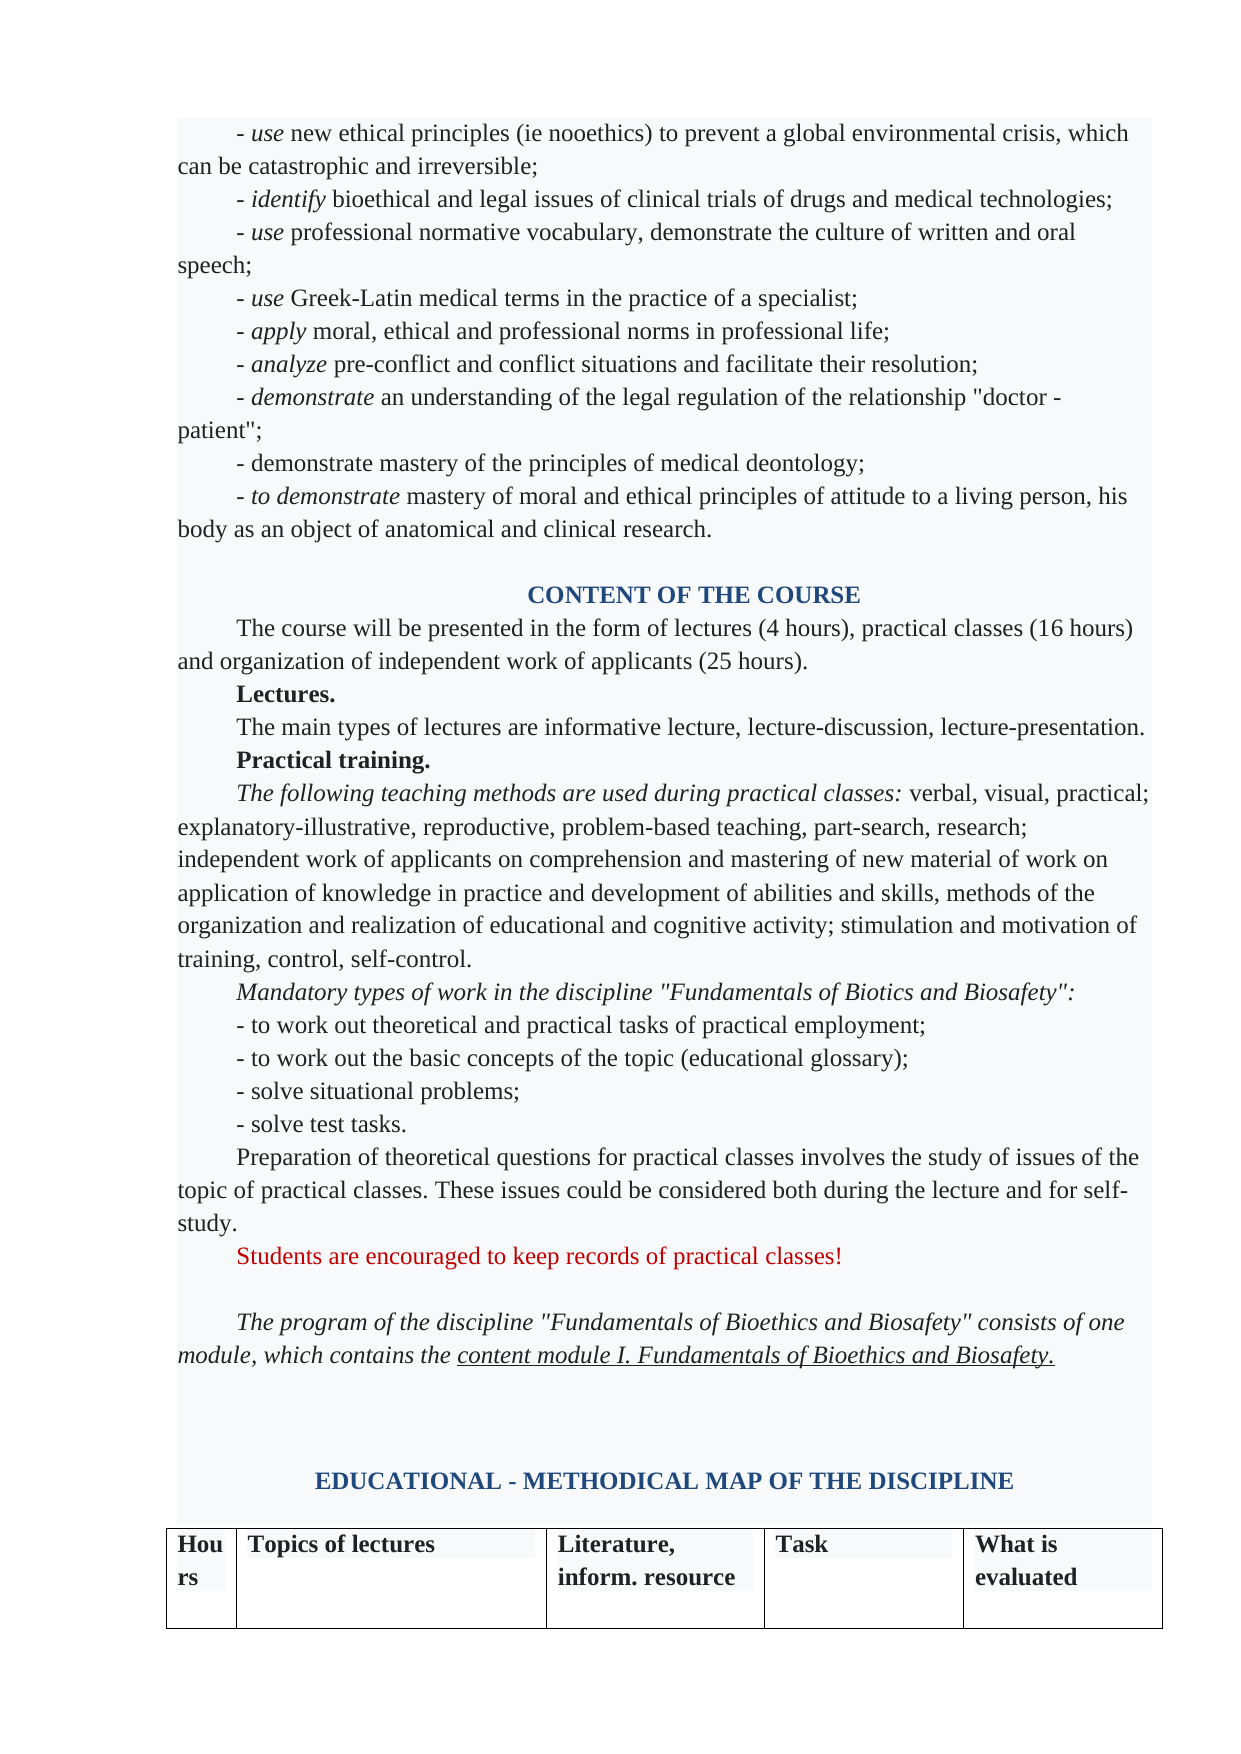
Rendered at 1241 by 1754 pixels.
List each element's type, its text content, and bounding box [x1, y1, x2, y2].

text Preparation of theoretical questions for practical classes involves the study of issues of the topic of practical classes. These issues could be considered both during the lecture and for self-study. [177, 1142, 1152, 1237]
text - to demonstrate mastery of moral and ethical principles of attitude to a living person, his body as an object of anatomical and clinical research. [177, 481, 1152, 543]
text The course will be presented in the form of lectures (4 hours), practical classes (16 hours) and organization of independent work of applicants (25 hours). [177, 613, 1152, 675]
table_header Topics of lectures [237, 1529, 546, 1628]
table_header Hours [167, 1529, 236, 1628]
text - to work out the basic concepts of the topic (educational glossary); [177, 1043, 1152, 1071]
text - solve test tasks. [177, 1109, 1152, 1137]
text - apply moral, ethical and professional norms in professional life; [177, 316, 1152, 345]
text Mandatory types of work in the discipline "Fundamentals of Biotics and Biosafety": [177, 977, 1152, 1005]
text - analyze pre-conflict and conflict situations and facilitate their resolution; [177, 349, 1152, 378]
text The main types of lectures are informative lecture, lecture-discussion, lecture-presentation. [177, 712, 1152, 741]
text - use new ethical principles (ie nooethics) to prevent a global environmental crisis, which can be catastrophic and irreversible; [177, 118, 1152, 180]
table_header Literature, inform. resource [547, 1529, 764, 1628]
table_header What is evaluated [964, 1529, 1162, 1628]
text - to work out theoretical and practical tasks of practical employment; [177, 1010, 1152, 1038]
text - identify bioethical and legal issues of clinical trials of drugs and medical technologies; [177, 184, 1152, 213]
text Practical training. [177, 746, 1152, 774]
text Students are encouraged to keep records of practical classes! [177, 1241, 1152, 1269]
text - demonstrate mastery of the principles of medical deontology; [177, 448, 1152, 477]
text - solve situational problems; [177, 1076, 1152, 1104]
text The program of the discipline "Fundamentals of Bioethics and Biosafety" consists of one module, which contains the content module I. Fundamentals of Bioethics and Biosafety. [177, 1307, 1152, 1369]
text The following teaching methods are used during practical classes: verbal, visual, practical; explanatory-illustrative, reproductive, problem-based teaching, part-search, research; independent work of applicants on comprehension and mastering of new material of work on application of knowledge in practice and development of abilities and skills, methods of the organization and realization of educational and cognitive activity; stimulation and motivation of training, control, self-control. [177, 778, 1152, 972]
text EDUCATIONAL - METHODICAL MAP OF THE DISCIPLINE [177, 1439, 1152, 1495]
text Lectures. [177, 679, 1152, 708]
text - demonstrate an understanding of the legal regulation of the relationship "doctor - patient"; [177, 382, 1152, 444]
table_header Task [765, 1529, 963, 1628]
text CONTENT OF THE COURSE [177, 580, 1152, 609]
text - use Greek-Latin medical terms in the practice of a specialist; [177, 283, 1152, 312]
text - use professional normative vocabulary, demonstrate the culture of written and oral speech; [177, 217, 1152, 279]
